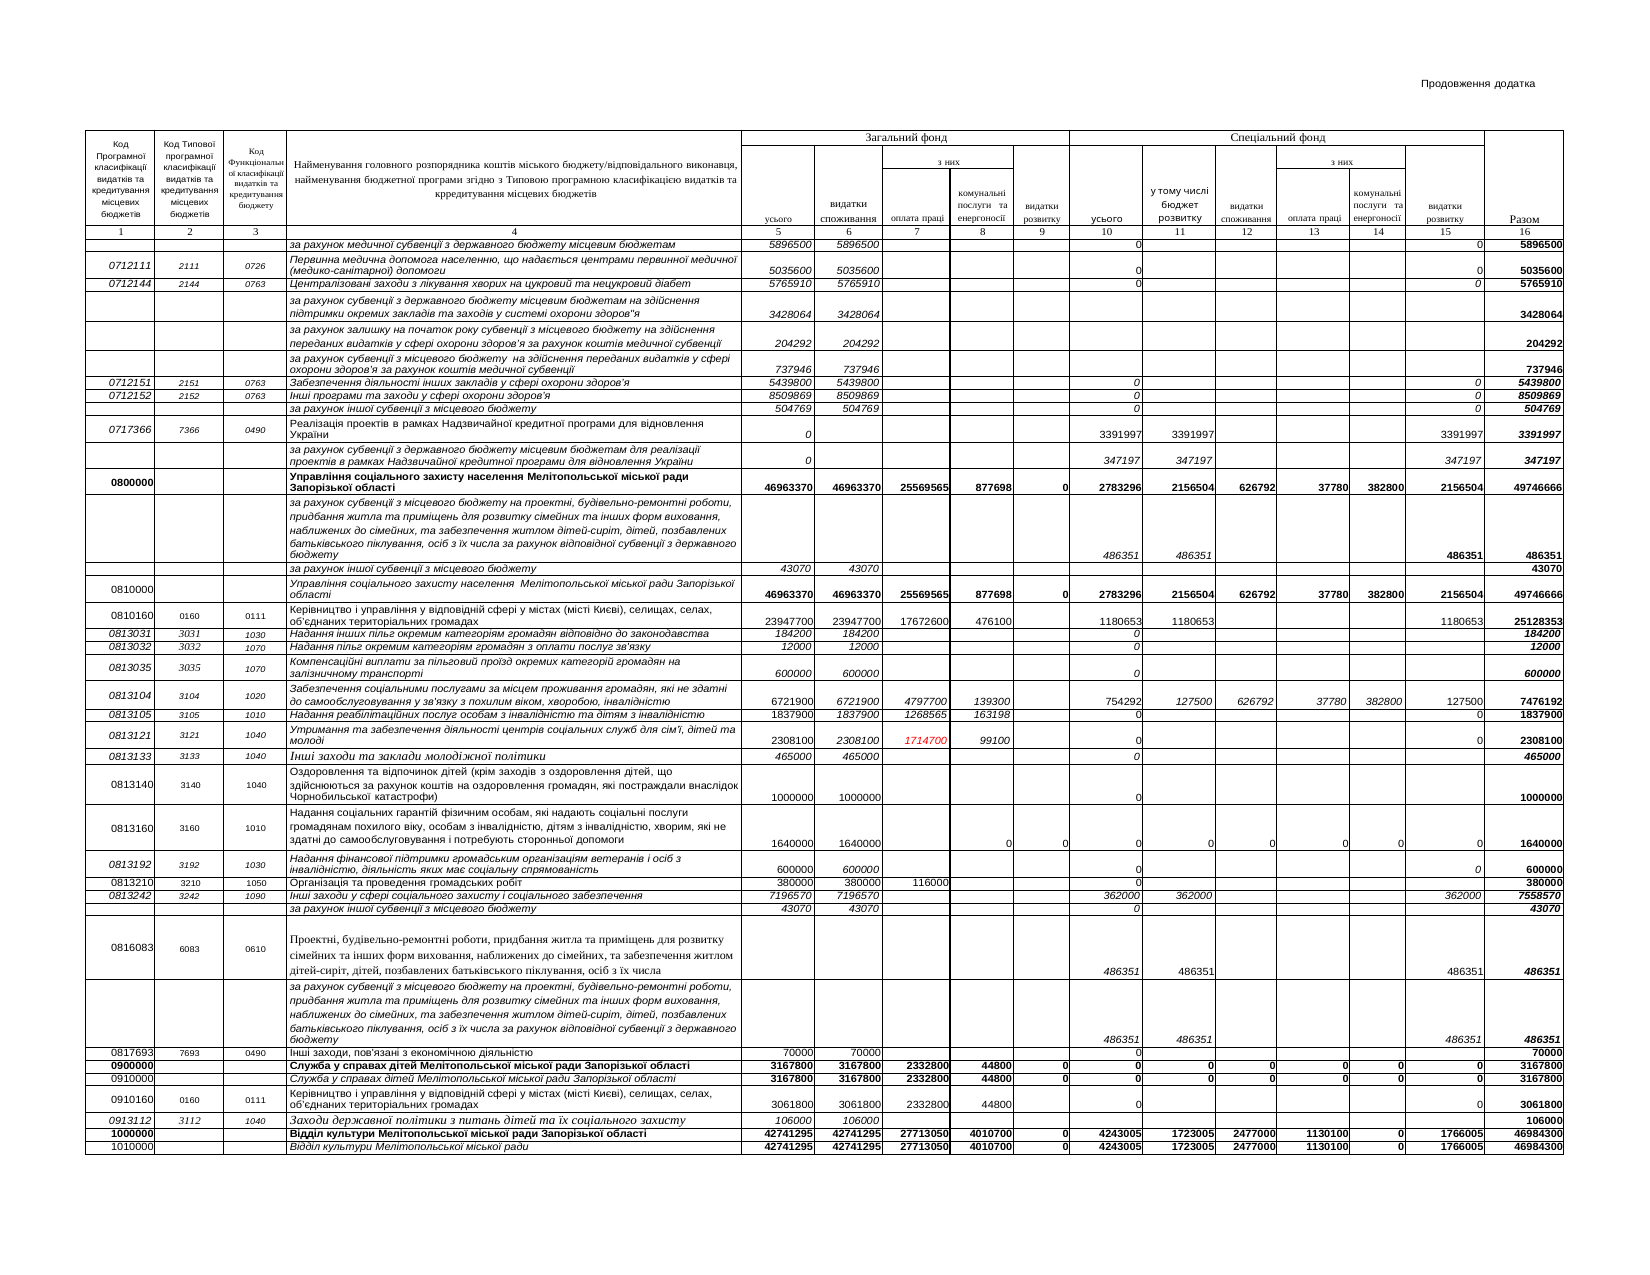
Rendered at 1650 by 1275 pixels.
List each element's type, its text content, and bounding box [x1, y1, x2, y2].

table_cell видатки споживання [1216, 146, 1276, 225]
table_cell [883, 629, 949, 641]
table_cell [224, 576, 286, 602]
table_cell [951, 878, 1013, 889]
table_cell [155, 495, 223, 562]
table_cell [1070, 322, 1142, 350]
table_cell 486351 [1143, 495, 1215, 562]
table_cell [951, 655, 1013, 680]
table_cell [1216, 916, 1276, 979]
table_cell 600000 [815, 851, 882, 877]
table_cell 37780 [1277, 576, 1349, 602]
table_cell [86, 495, 154, 562]
table_cell [883, 416, 949, 442]
table_cell [951, 279, 1013, 291]
table_cell [1070, 351, 1142, 376]
table_cell 2156504 [1143, 576, 1215, 602]
table_cell 0 [1014, 576, 1069, 602]
table_cell 600000 [742, 851, 814, 877]
table_cell 2783296 [1070, 469, 1142, 494]
table_cell 0 [951, 805, 1013, 850]
table_cell [1014, 891, 1069, 902]
table_cell [951, 390, 1013, 402]
table_cell Управління соціального захисту населення Мелітопольської міської ради Запорізької області [287, 469, 741, 494]
table_cell 3160 [155, 805, 223, 850]
table_cell 0913112 [86, 1113, 154, 1128]
table_cell [1216, 722, 1276, 748]
table_cell [1216, 1048, 1276, 1059]
table_cell [883, 765, 949, 804]
table_cell [1406, 292, 1484, 321]
table_cell 0111 [224, 1086, 286, 1112]
table_cell [224, 980, 286, 1047]
table_cell 382800 [1350, 681, 1405, 708]
table_cell 46963370 [742, 576, 814, 602]
table_cell [155, 403, 223, 415]
table_cell 2308100 [815, 722, 882, 748]
table_cell 0 [1070, 805, 1142, 850]
table_cell 25128353 [1485, 603, 1563, 628]
table_cell [1277, 629, 1349, 641]
table_cell [883, 377, 949, 389]
table_cell 0 [1406, 252, 1484, 278]
table_cell 600000 [1485, 851, 1563, 877]
table_cell 754292 [1070, 681, 1142, 708]
table_cell за рахунок субвенцїї з місцевого бюджету на проектні, будівельно-ремонтні роботи, придбання житла та приміщень для розвитку сімейних та інших форм виховання, наближених до сімейних, та забезпечення житлом дітей-сиріт, дітей, позбавлених батьківського піклування, осіб з їх числа за рахунок відповідної субвенції з державного бюджету [287, 495, 741, 562]
table_cell 1000000 [742, 765, 814, 804]
table_cell [1143, 322, 1215, 350]
table_cell [224, 322, 286, 350]
table_cell 1714700 [883, 722, 949, 748]
table_cell 1180653 [1070, 603, 1142, 628]
table_cell [1350, 351, 1405, 376]
table_cell 476100 [951, 603, 1013, 628]
table_cell [1350, 240, 1405, 251]
table_cell [1216, 495, 1276, 562]
table_cell [883, 495, 949, 562]
table_cell [951, 351, 1013, 376]
table_cell [1350, 443, 1405, 468]
table_cell [86, 563, 154, 575]
table_cell 382800 [1350, 576, 1405, 602]
table_cell [951, 252, 1013, 278]
table_cell Надання фінансової підтримки громадським організаціям ветеранів і осіб з інвалідністю, діяльність яких має соціальну спрямованість [287, 851, 741, 877]
table_cell 3061800 [1485, 1086, 1563, 1112]
table_cell 3112 [155, 1113, 223, 1128]
table_cell [1216, 292, 1276, 321]
table_cell 106000 [1485, 1113, 1563, 1128]
table_cell 204292 [1485, 322, 1563, 350]
table_cell [155, 1074, 223, 1085]
table_cell 139300 [951, 681, 1013, 708]
table_cell 2156504 [1406, 469, 1484, 494]
table_cell Реалізація проектів в рамках Надзвичайної кредитної програми для відновлення України [287, 416, 741, 442]
table_cell 0726 [224, 252, 286, 278]
table_cell 0813160 [86, 805, 154, 850]
table_cell [1277, 443, 1349, 468]
table_cell [883, 904, 949, 915]
table_cell [883, 980, 949, 1047]
table_cell [1014, 603, 1069, 628]
table_cell [1143, 878, 1215, 889]
table_cell [1350, 252, 1405, 278]
table_cell 486351 [1070, 495, 1142, 562]
table_cell [951, 980, 1013, 1047]
table_cell [951, 495, 1013, 562]
table_cell [1014, 240, 1069, 251]
table_cell 7366 [155, 416, 223, 442]
table_cell за рахунок субвенції з державного бюджету місцевим бюджетам на здійснення підтримки окремих закладів та заходів у системі охорони здоров"я [287, 292, 741, 321]
table_cell [1216, 1086, 1276, 1112]
table_cell 3391997 [1070, 416, 1142, 442]
table_cell [951, 377, 1013, 389]
table_cell [155, 904, 223, 915]
table_cell [1014, 878, 1069, 889]
table_cell [1277, 878, 1349, 889]
table_cell [883, 1048, 949, 1059]
table_cell [1014, 403, 1069, 415]
table_cell [1143, 377, 1215, 389]
table_cell [1350, 403, 1405, 415]
table_cell 6721900 [742, 681, 814, 708]
table_cell [224, 469, 286, 494]
table_cell [1070, 292, 1142, 321]
table_cell [155, 1129, 223, 1141]
table_cell [1277, 1086, 1349, 1112]
table_cell [1216, 1113, 1276, 1128]
table_cell 0910160 [86, 1086, 154, 1112]
table_cell 347197 [1070, 443, 1142, 468]
table_cell [1277, 563, 1349, 575]
table_cell [1406, 904, 1484, 915]
table_cell [1350, 749, 1405, 763]
table_cell [1350, 279, 1405, 291]
table_cell [951, 891, 1013, 902]
table_cell 2308100 [742, 722, 814, 748]
table_cell [951, 749, 1013, 763]
table_cell [1216, 563, 1276, 575]
table_cell [1216, 443, 1276, 468]
table_cell 3061800 [815, 1086, 882, 1112]
table_cell [1350, 710, 1405, 721]
table_cell [1143, 1048, 1215, 1059]
table_cell Заходи державної політики з питань дітей та їх соціального захисту [287, 1113, 741, 1128]
table_cell [1143, 351, 1215, 376]
table_cell [1350, 722, 1405, 748]
table_cell [1277, 292, 1349, 321]
table_cell 127500 [1143, 681, 1215, 708]
table_cell [155, 576, 223, 602]
table_cell 6721900 [815, 681, 882, 708]
table_cell [1014, 980, 1069, 1047]
table_cell за рахунок субвенції з державного бюджету місцевим бюджетам для реалізації проектів в рамках Надзвичайної кредитної програми для відновлення України [287, 443, 741, 468]
table_cell [1143, 710, 1215, 721]
table_cell [1014, 390, 1069, 402]
table_cell 1000000 [1485, 765, 1563, 804]
table_cell [1014, 495, 1069, 562]
table_cell 0717366 [86, 416, 154, 442]
table_cell [155, 240, 223, 251]
table_cell [815, 495, 882, 562]
table_cell [1216, 240, 1276, 251]
table_cell 0810160 [86, 603, 154, 628]
table_cell [86, 322, 154, 350]
table_cell [883, 279, 949, 291]
table_cell 737946 [815, 351, 882, 376]
table_cell [1143, 655, 1215, 680]
table_header Спеціальний фонд [1070, 131, 1484, 145]
table_cell [1350, 1048, 1405, 1059]
table_cell з них [883, 146, 1013, 168]
table_cell [224, 292, 286, 321]
table_cell [224, 351, 286, 376]
table_cell [224, 904, 286, 915]
table_cell [1216, 655, 1276, 680]
table_cell 127500 [1406, 681, 1484, 708]
table_cell [1143, 240, 1215, 251]
table_cell 0 [1143, 805, 1215, 850]
table_cell [1014, 904, 1069, 915]
table_cell [1143, 904, 1215, 915]
table_cell [1216, 390, 1276, 402]
table_cell 3035 [155, 655, 223, 680]
table_cell [1406, 765, 1484, 804]
table_cell [155, 443, 223, 468]
table_cell 17672600 [883, 603, 949, 628]
table_cell 3428064 [1485, 292, 1563, 321]
table_cell [1277, 351, 1349, 376]
table_cell 737946 [1485, 351, 1563, 376]
table_cell 2783296 [1070, 576, 1142, 602]
table_cell [1143, 642, 1215, 654]
table_cell [86, 403, 154, 415]
table_cell [883, 642, 949, 654]
table_cell 2111 [155, 252, 223, 278]
table_cell [1277, 980, 1349, 1047]
table_cell [883, 1113, 949, 1128]
table_cell 486351 [1143, 916, 1215, 979]
table_cell [1277, 403, 1349, 415]
table_cell [883, 292, 949, 321]
table_cell [1350, 603, 1405, 628]
table_header Код Функціональн ої класифікації видатків та кредитування бюджету [224, 131, 286, 225]
table_cell 3428064 [815, 292, 882, 321]
table_cell [155, 1061, 223, 1072]
table_cell 347197 [1143, 443, 1215, 468]
table_cell [883, 252, 949, 278]
table_cell [1014, 377, 1069, 389]
table_cell 46963370 [815, 469, 882, 494]
table_cell [1070, 563, 1142, 575]
table_cell [1216, 980, 1276, 1047]
table_cell [951, 904, 1013, 915]
table_cell 106000 [815, 1113, 882, 1128]
table_cell [155, 563, 223, 575]
table_cell 486351 [1485, 980, 1563, 1047]
table_cell [1350, 390, 1405, 402]
table_cell [1143, 629, 1215, 641]
table_cell [1277, 722, 1349, 748]
table_cell [1277, 710, 1349, 721]
table_cell 486351 [1143, 980, 1215, 1047]
table_cell [1350, 629, 1405, 641]
table_cell [1406, 563, 1484, 575]
table_cell [883, 443, 949, 468]
table_cell 347197 [1485, 443, 1563, 468]
table_cell 0 [1070, 851, 1142, 877]
table_cell [1277, 891, 1349, 902]
table_cell [951, 403, 1013, 415]
table_cell 49746666 [1485, 576, 1563, 602]
table_cell 3391997 [1406, 416, 1484, 442]
table_cell 0 [1070, 749, 1142, 763]
table_cell [1143, 1086, 1215, 1112]
table_cell [951, 642, 1013, 654]
table_cell 3391997 [1143, 416, 1215, 442]
table_cell [1216, 322, 1276, 350]
table_cell [1277, 851, 1349, 877]
table_cell [951, 629, 1013, 641]
table_cell [1350, 878, 1405, 889]
table_cell [1216, 891, 1276, 902]
table_cell 0610 [224, 916, 286, 979]
table_cell [883, 322, 949, 350]
table_cell 1640000 [1485, 805, 1563, 850]
table_cell [1143, 292, 1215, 321]
table_cell 0 [1350, 805, 1405, 850]
table_cell [1216, 403, 1276, 415]
table_cell 1180653 [1143, 603, 1215, 628]
table_cell Забезпечення соціальними послугами за місцем проживання громадян, які не здатні до самообслуговування у зв'язку з похилим віком, хворобою, інвалідністю [287, 681, 741, 708]
table_cell 0 [742, 443, 814, 468]
table_cell [1216, 603, 1276, 628]
table_cell [1277, 916, 1349, 979]
table_cell [1350, 1086, 1405, 1112]
table_cell [1216, 377, 1276, 389]
table_cell 0 [742, 416, 814, 442]
table_cell 0810000 [86, 576, 154, 602]
table_cell [224, 240, 286, 251]
table_cell видатки споживання [815, 146, 882, 225]
table_cell 3121 [155, 722, 223, 748]
table_cell 3133 [155, 749, 223, 763]
table_header Код Типової програмної класифікації видатків та кредитування місцевих бюджетів [155, 131, 223, 225]
table_cell 23947700 [742, 603, 814, 628]
table_cell [1014, 1113, 1069, 1128]
table_cell [1014, 916, 1069, 979]
table_cell 0712111 [86, 252, 154, 278]
table_cell 0800000 [86, 469, 154, 494]
table_cell 3140 [155, 765, 223, 804]
table_cell [155, 292, 223, 321]
table_cell 1030 [224, 851, 286, 877]
table_cell [1014, 563, 1069, 575]
table_cell [815, 916, 882, 979]
table_cell [155, 322, 223, 350]
table_cell [1350, 563, 1405, 575]
table_cell 382800 [1350, 469, 1405, 494]
table_cell [1014, 252, 1069, 278]
table_cell усього [742, 146, 814, 225]
table_cell [1406, 642, 1484, 654]
table_cell [1350, 322, 1405, 350]
table_cell [1350, 765, 1405, 804]
table_cell [1350, 377, 1405, 389]
table_cell 0813133 [86, 749, 154, 763]
table_cell Керівництво і управління у відповідній сфері у містах (місті Києві), селищах, селах, об’єднаних територіальних громадах [287, 603, 741, 628]
table_cell [224, 495, 286, 562]
table_cell 2156504 [1143, 469, 1215, 494]
table_cell 23947700 [815, 603, 882, 628]
table_cell 1040 [224, 765, 286, 804]
table_cell [1406, 878, 1484, 889]
table_cell 0 [1014, 469, 1069, 494]
table_cell [1406, 351, 1484, 376]
table_cell 486351 [1406, 916, 1484, 979]
table_cell 0 [1277, 805, 1349, 850]
table_cell [883, 805, 949, 850]
table_cell 486351 [1485, 916, 1563, 979]
table_cell [1014, 629, 1069, 641]
table_cell [224, 563, 286, 575]
table_cell 99100 [951, 722, 1013, 748]
table_cell 0813121 [86, 722, 154, 748]
table_cell 0 [1406, 851, 1484, 877]
table_cell [951, 1048, 1013, 1059]
table_cell [1350, 655, 1405, 680]
table_cell [1350, 851, 1405, 877]
table_cell [815, 443, 882, 468]
table_cell [1014, 279, 1069, 291]
table_cell [86, 980, 154, 1047]
table_cell [1070, 1113, 1142, 1128]
table_cell 3061800 [742, 1086, 814, 1112]
table_cell Надання соціальних гарантій фізичним особам, які надають соціальні послуги громадянам похилого віку, особам з інвалідністю, дітям з інвалідністю, хворим, які не здатні до самообслуговування і потребують сторонньої допомоги [287, 805, 741, 850]
table_cell [1216, 765, 1276, 804]
table_cell 3428064 [742, 292, 814, 321]
table_cell [1277, 603, 1349, 628]
table_cell [1143, 390, 1215, 402]
table_cell [883, 916, 949, 979]
table_cell 465000 [1485, 749, 1563, 763]
table_cell [1014, 443, 1069, 468]
table_cell [1143, 279, 1215, 291]
table_cell [1216, 749, 1276, 763]
table_cell [1014, 749, 1069, 763]
table_header Найменування головного розпорядника коштів міського бюджету/відповідального виконавця, найменування бюджетної програми згідно з Типовою програмною класифікацією видатків та крредитування місцевих бюджетів [287, 131, 741, 225]
table_cell [1143, 563, 1215, 575]
table_cell 0 [1406, 722, 1484, 748]
table_cell [1350, 980, 1405, 1047]
table_cell 877698 [951, 469, 1013, 494]
table_cell [951, 1113, 1013, 1128]
table_cell 0 [1070, 252, 1142, 278]
table_cell 46963370 [742, 469, 814, 494]
table_cell [155, 980, 223, 1047]
table_cell [1350, 416, 1405, 442]
table_cell [1014, 851, 1069, 877]
table_cell 600000 [742, 655, 814, 680]
table_cell 1180653 [1406, 603, 1484, 628]
table_cell [883, 749, 949, 763]
table_cell [951, 765, 1013, 804]
table_cell 486351 [1485, 495, 1563, 562]
table_cell 204292 [742, 322, 814, 350]
table_cell Керівництво і управління у відповідній сфері у містах (місті Києві), селищах, селах, об’єднаних територіальних громадах [287, 1086, 741, 1112]
table_cell [1014, 642, 1069, 654]
table_cell [224, 1061, 286, 1072]
table_cell 1040 [224, 722, 286, 748]
table_cell 486351 [1070, 980, 1142, 1047]
table_cell Проектні, будівельно-ремонтні роботи, придбання житла та приміщень для розвитку сімейних та інших форм виховання, наближених до сімейних, та забезпечення житлом дітей-сиріт, дітей, позбавлених батьківського піклування, осіб з їх числа [287, 916, 741, 979]
table_cell [1143, 722, 1215, 748]
table_cell [1216, 851, 1276, 877]
table_cell [1406, 629, 1484, 641]
table_cell 1640000 [742, 805, 814, 850]
table_cell 600000 [1485, 655, 1563, 680]
table_cell [1014, 655, 1069, 680]
table_cell 1040 [224, 749, 286, 763]
table_cell 0 [1014, 805, 1069, 850]
table_cell 626792 [1216, 576, 1276, 602]
table_cell 1640000 [815, 805, 882, 850]
table_cell 486351 [1406, 980, 1484, 1047]
table_cell 37780 [1277, 681, 1349, 708]
table_cell 626792 [1216, 681, 1276, 708]
table_cell 1000000 [815, 765, 882, 804]
table_cell [155, 1142, 223, 1154]
table_cell [1277, 749, 1349, 763]
table_cell 0160 [155, 603, 223, 628]
table_cell 5035600 [1485, 252, 1563, 278]
table_cell 737946 [742, 351, 814, 376]
table_cell 5035600 [815, 252, 882, 278]
table_cell [86, 443, 154, 468]
table_cell 3104 [155, 681, 223, 708]
table_cell 465000 [742, 749, 814, 763]
table_cell [1277, 1048, 1349, 1059]
table_cell [224, 1129, 286, 1141]
table_cell 0816083 [86, 916, 154, 979]
table_cell Управління соціального захисту населення Мелітопольської міської ради Запорізької області [287, 576, 741, 602]
table_cell [1014, 322, 1069, 350]
table_cell за рахунок субвенції з місцевого бюджету на здійснення переданих видатків у сфері охорони здоров’я за рахунок коштів медичної субвенції [287, 351, 741, 376]
table_cell 1010 [224, 805, 286, 850]
table_cell [86, 292, 154, 321]
table_cell [1216, 416, 1276, 442]
table_cell [951, 851, 1013, 877]
table_cell 347197 [1406, 443, 1484, 468]
table_cell [742, 980, 814, 1047]
table_cell [1277, 642, 1349, 654]
table_cell [1350, 292, 1405, 321]
table_cell 0 [1070, 1086, 1142, 1112]
table_cell [1143, 765, 1215, 804]
table_cell 0 [1070, 722, 1142, 748]
table_cell [1350, 904, 1405, 915]
table_cell 0813035 [86, 655, 154, 680]
table_cell [1277, 322, 1349, 350]
table_cell 486351 [1070, 916, 1142, 979]
table_cell 0 [1406, 805, 1484, 850]
table_cell [1216, 878, 1276, 889]
table_cell [883, 891, 949, 902]
table_cell [86, 351, 154, 376]
table_cell [1350, 916, 1405, 979]
table_cell [1014, 1086, 1069, 1112]
table_cell [951, 240, 1013, 251]
table_cell [1350, 1113, 1405, 1128]
table_cell [1143, 851, 1215, 877]
table_cell 0 [1070, 655, 1142, 680]
table_cell [1014, 416, 1069, 442]
table_cell [951, 443, 1013, 468]
table_cell [1406, 1048, 1484, 1059]
table_cell за рахунок субвенцїї з місцевого бюджету на проектні, будівельно-ремонтні роботи, придбання житла та приміщень для розвитку сімейних та інших форм виховання, наближених до сімейних, та забезпечення житлом дітей-сиріт, дітей, позбавлених батьківського піклування, осіб з їх числа за рахунок відповідної субвенції з державного бюджету [287, 980, 741, 1047]
table_cell [1216, 252, 1276, 278]
table_cell 49746666 [1485, 469, 1563, 494]
table_cell комунальні послуги та енергоносії [951, 169, 1013, 225]
table_cell 0111 [224, 603, 286, 628]
table_cell [1277, 240, 1349, 251]
table_cell [1277, 416, 1349, 442]
table_cell [1143, 749, 1215, 763]
table_cell [1014, 722, 1069, 748]
table_cell [951, 563, 1013, 575]
table_cell 106000 [742, 1113, 814, 1128]
table_cell усього [1070, 146, 1142, 225]
table_cell 1040 [224, 1113, 286, 1128]
table_cell [1216, 279, 1276, 291]
table_cell [1277, 279, 1349, 291]
table_cell 7476192 [1485, 681, 1563, 708]
table_cell [224, 443, 286, 468]
table_cell Первинна медична допомога населенню, що надається центрами первинної медичної (медико-санітарної) допомоги [287, 252, 741, 278]
table_cell 0490 [224, 416, 286, 442]
table_cell [1406, 655, 1484, 680]
table_cell видатки розвитку [1014, 146, 1069, 225]
table_cell [1014, 681, 1069, 708]
table_cell оплата праці [883, 169, 949, 225]
table_cell 0160 [155, 1086, 223, 1112]
table_cell [883, 351, 949, 376]
table_cell [883, 240, 949, 251]
table_cell [1350, 891, 1405, 902]
table_cell [1406, 1113, 1484, 1128]
table_cell 0813192 [86, 851, 154, 877]
table_cell [951, 916, 1013, 979]
table_cell [815, 416, 882, 442]
table_cell [951, 322, 1013, 350]
table_cell 4797700 [883, 681, 949, 708]
table_cell [1277, 655, 1349, 680]
table_header Разом [1485, 131, 1563, 225]
table_cell 3192 [155, 851, 223, 877]
table_cell 486351 [1406, 495, 1484, 562]
table_cell [883, 563, 949, 575]
table_cell [1014, 292, 1069, 321]
table_cell 25569565 [883, 576, 949, 602]
table_header Загальний фонд [742, 131, 1069, 145]
table_cell [883, 655, 949, 680]
table_header Код Програмної класифікації видатків та кредитування місцевих бюджетів [86, 131, 154, 225]
table_cell [1216, 351, 1276, 376]
table_cell [1014, 710, 1069, 721]
table_cell [1277, 390, 1349, 402]
table_cell 465000 [815, 749, 882, 763]
table_cell Компенсаційні виплати за пільговий проїзд окремих категорій громадян на залізничному транспорті [287, 655, 741, 680]
table_cell [1143, 252, 1215, 278]
table_cell [1014, 351, 1069, 376]
table_cell [1277, 252, 1349, 278]
table_cell 6083 [155, 916, 223, 979]
table_cell 0 [1406, 1086, 1484, 1112]
table_cell видатки розвитку [1406, 146, 1484, 225]
table_cell [86, 240, 154, 251]
table_cell 3391997 [1485, 416, 1563, 442]
table_cell [224, 403, 286, 415]
table_cell [86, 904, 154, 915]
table_cell 0813104 [86, 681, 154, 708]
table_cell 25569565 [883, 469, 949, 494]
table_cell [1014, 1048, 1069, 1059]
table_cell 2332800 [883, 1086, 949, 1112]
table_cell [883, 403, 949, 415]
table_cell [1277, 1113, 1349, 1128]
table_cell [1277, 904, 1349, 915]
table_cell [951, 416, 1013, 442]
table_cell [742, 495, 814, 562]
table_cell [1350, 495, 1405, 562]
table_cell за рахунок залишку на початок року субвенції з місцевого бюджету на здійснення переданих видатків у сфері охорони здоров’я за рахунок коштів медичної субвенції [287, 322, 741, 350]
table_cell Оздоровлення та відпочинок дітей (крім заходів з оздоровлення дітей, що здійснюються за рахунок коштів на оздоровлення громадян, які постраждали внаслідок Чорнобильської катастрофи) [287, 765, 741, 804]
table_cell 1020 [224, 681, 286, 708]
table_cell [155, 351, 223, 376]
table_cell з них [1277, 146, 1405, 168]
table_cell 37780 [1277, 469, 1349, 494]
table_cell [1143, 1113, 1215, 1128]
table_cell оплата праці [1277, 169, 1349, 225]
table_cell 877698 [951, 576, 1013, 602]
table_cell [1277, 377, 1349, 389]
table_cell [1406, 322, 1484, 350]
table_cell [1277, 765, 1349, 804]
table_cell [815, 980, 882, 1047]
table_cell [224, 1142, 286, 1154]
table_cell [951, 292, 1013, 321]
table_cell [1406, 749, 1484, 763]
table_cell [742, 916, 814, 979]
table_cell 2156504 [1406, 576, 1484, 602]
table_cell [1014, 765, 1069, 804]
table_cell [1277, 495, 1349, 562]
table_cell [883, 390, 949, 402]
table_cell 2308100 [1485, 722, 1563, 748]
table_cell [1350, 642, 1405, 654]
table_cell Інші заходи та заклади молодіжної політики [287, 749, 741, 763]
table_cell [224, 1074, 286, 1085]
table_cell [883, 851, 949, 877]
table_cell комунальні послуги та енергоносії [1350, 169, 1405, 225]
table_cell у тому числі бюджет розвитку [1143, 146, 1215, 225]
table_cell 600000 [815, 655, 882, 680]
table_cell 0 [1216, 805, 1276, 850]
table_cell [1216, 629, 1276, 641]
table_cell 204292 [815, 322, 882, 350]
table_cell [1216, 642, 1276, 654]
table_cell [1216, 710, 1276, 721]
table_cell [1143, 403, 1215, 415]
table_cell 0 [1070, 765, 1142, 804]
table_cell [155, 469, 223, 494]
table_cell 5035600 [742, 252, 814, 278]
table_cell 626792 [1216, 469, 1276, 494]
table_cell 44800 [951, 1086, 1013, 1112]
table_cell 1070 [224, 655, 286, 680]
table_cell [1216, 904, 1276, 915]
table_cell Утримання та забезпечення діяльності центрів соціальних служб для сім’ї, дітей та молоді [287, 722, 741, 748]
table_cell 0813140 [86, 765, 154, 804]
table_cell 46963370 [815, 576, 882, 602]
